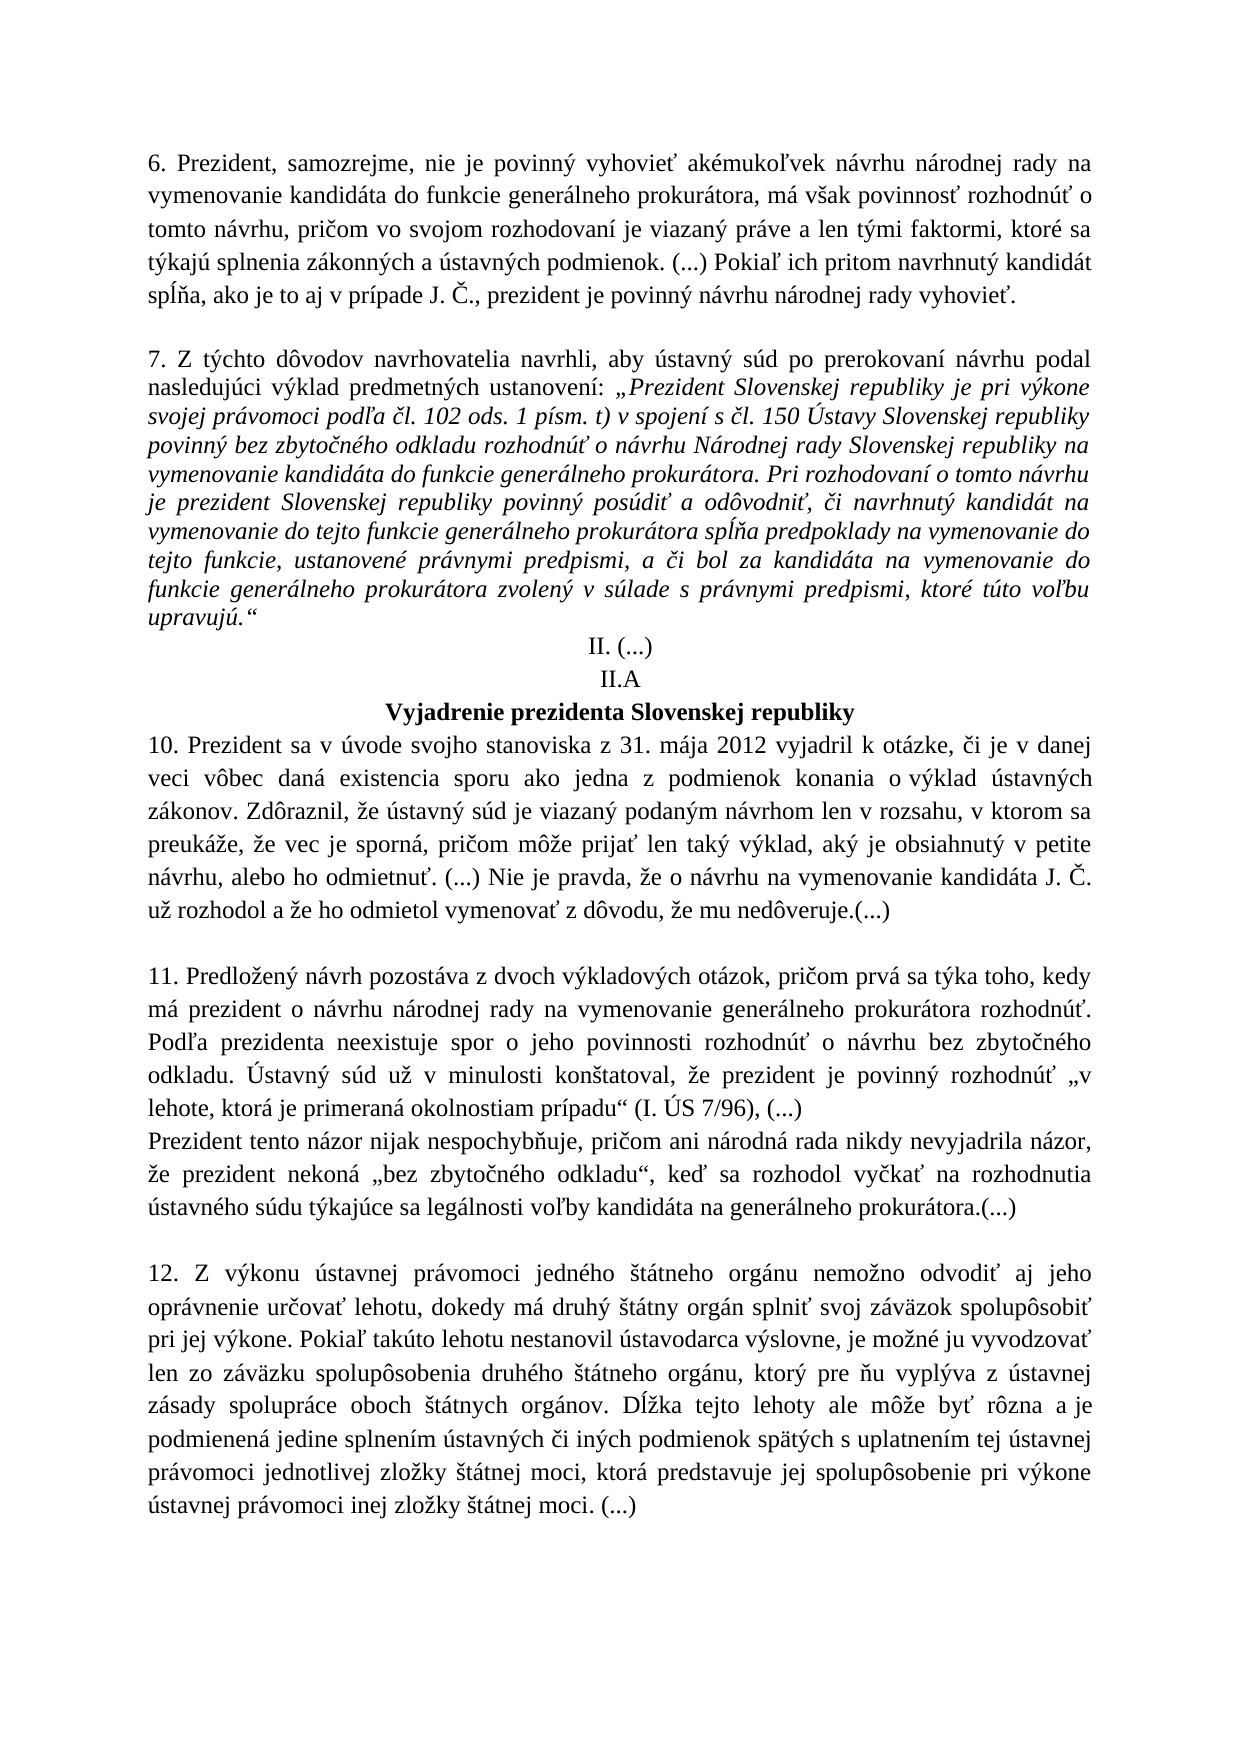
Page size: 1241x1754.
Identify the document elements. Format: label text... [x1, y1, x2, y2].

text II. (...) [148, 631, 1093, 660]
text 12. Z výkonu ústavnej právomoci jedného štátneho orgánu nemožno odvodiť aj jeho oprávnenie určovať lehotu, dokedy má druhý štátny orgán splniť svoj záväzok spolupôsobiť pri jej výkone. Pokiaľ takúto lehotu nestanovil ústavodarca výslovne, je možné ju vyvodzovať len zo záväzku spolupôsobenia druhého štátneho orgánu, ktorý pre ňu vyplýva z ústavnej zásady spolupráce oboch štátnych orgánov. Dĺžka tejto lehoty ale môže byť rôzna a je podmienená jedine splnením ústavných či iných podmienok spätých s uplatnením tej ústavnej právomoci jednotlivej zložky štátnej moci, ktorá predstavuje jej spolupôsobenie pri výkone ústavnej právomoci inej zložky štátnej moci. (...) [148, 1258, 1093, 1518]
text II.A [148, 664, 1093, 693]
text Prezident tento názor nijak nespochybňuje, pričom ani národná rada nikdy nevyjadrila názor, že prezident nekoná „bez zbytočného odkladu“, keď sa rozhodol vyčkať na rozhodnutia ústavného súdu týkajúce sa legálnosti voľby kandidáta na generálneho prokurátora.(...) [148, 1126, 1093, 1221]
text 7. Z týchto dôvodov navrhovatelia navrhli, aby ústavný súd po prerokovaní návrhu podal nasledujúci výklad predmetných ustanovení: „Prezident Slovenskej republiky je pri výkone svojej právomoci podľa čl. 102 ods. 1 písm. t) v spojení s čl. 150 Ústavy Slovenskej republiky povinný bez zbytočného odkladu rozhodnúť o návrhu Národnej rady Slovenskej republiky na vymenovanie kandidáta do funkcie generálneho prokurátora. Pri rozhodovaní o tomto návrhu je prezident Slovenskej republiky povinný posúdiť a odôvodniť, či navrhnutý kandidát na vymenovanie do tejto funkcie generálneho prokurátora spĺňa predpoklady na vymenovanie do tejto funkcie, ustanovené právnymi predpismi, a či bol za kandidáta na vymenovanie do funkcie generálneho prokurátora zvolený v súlade s právnymi predpismi, ktoré túto voľbu upravujú.“ [148, 344, 1093, 631]
text 6. Prezident, samozrejme, nie je povinný vyhovieť akémukoľvek návrhu národnej rady na vymenovanie kandidáta do funkcie generálneho prokurátora, má však povinnosť rozhodnúť o tomto návrhu, pričom vo svojom rozhodovaní je viazaný práve a len tými faktormi, ktoré sa týkajú splnenia zákonných a ústavných podmienok. (...) Pokiaľ ich pritom navrhnutý kandidát spĺňa, ako je to aj v prípade J. Č., prezident je povinný návrhu národnej rady vyhovieť. [148, 148, 1093, 308]
text 11. Predložený návrh pozostáva z dvoch výkladových otázok, pričom prvá sa týka toho, kedy má prezident o návrhu národnej rady na vymenovanie generálneho prokurátora rozhodnúť. Podľa prezidenta neexistuje spor o jeho povinnosti rozhodnúť o návrhu bez zbytočného odkladu. Ústavný súd už v minulosti konštatoval, že prezident je povinný rozhodnúť „v lehote, ktorá je primeraná okolnostiam prípadu“ (I. ÚS 7/96), (...) [148, 961, 1093, 1122]
text Vyjadrenie prezidenta Slovenskej republiky [148, 697, 1093, 726]
text 10. Prezident sa v úvode svojho stanoviska z 31. mája 2012 vyjadril k otázke, či je v danej veci vôbec daná existencia sporu ako jedna z podmienok konania o výklad ústavných zákonov. Zdôraznil, že ústavný súd je viazaný podaným návrhom len v rozsahu, v ktorom sa preukáže, že vec je sporná, pričom môže prijať len taký výklad, aký je obsiahnutý v petite návrhu, alebo ho odmietnuť. (...) Nie je pravda, že o návrhu na vymenovanie kandidáta J. Č. už rozhodol a že ho odmietol vymenovať z dôvodu, že mu nedôveruje.(...) [148, 730, 1093, 924]
